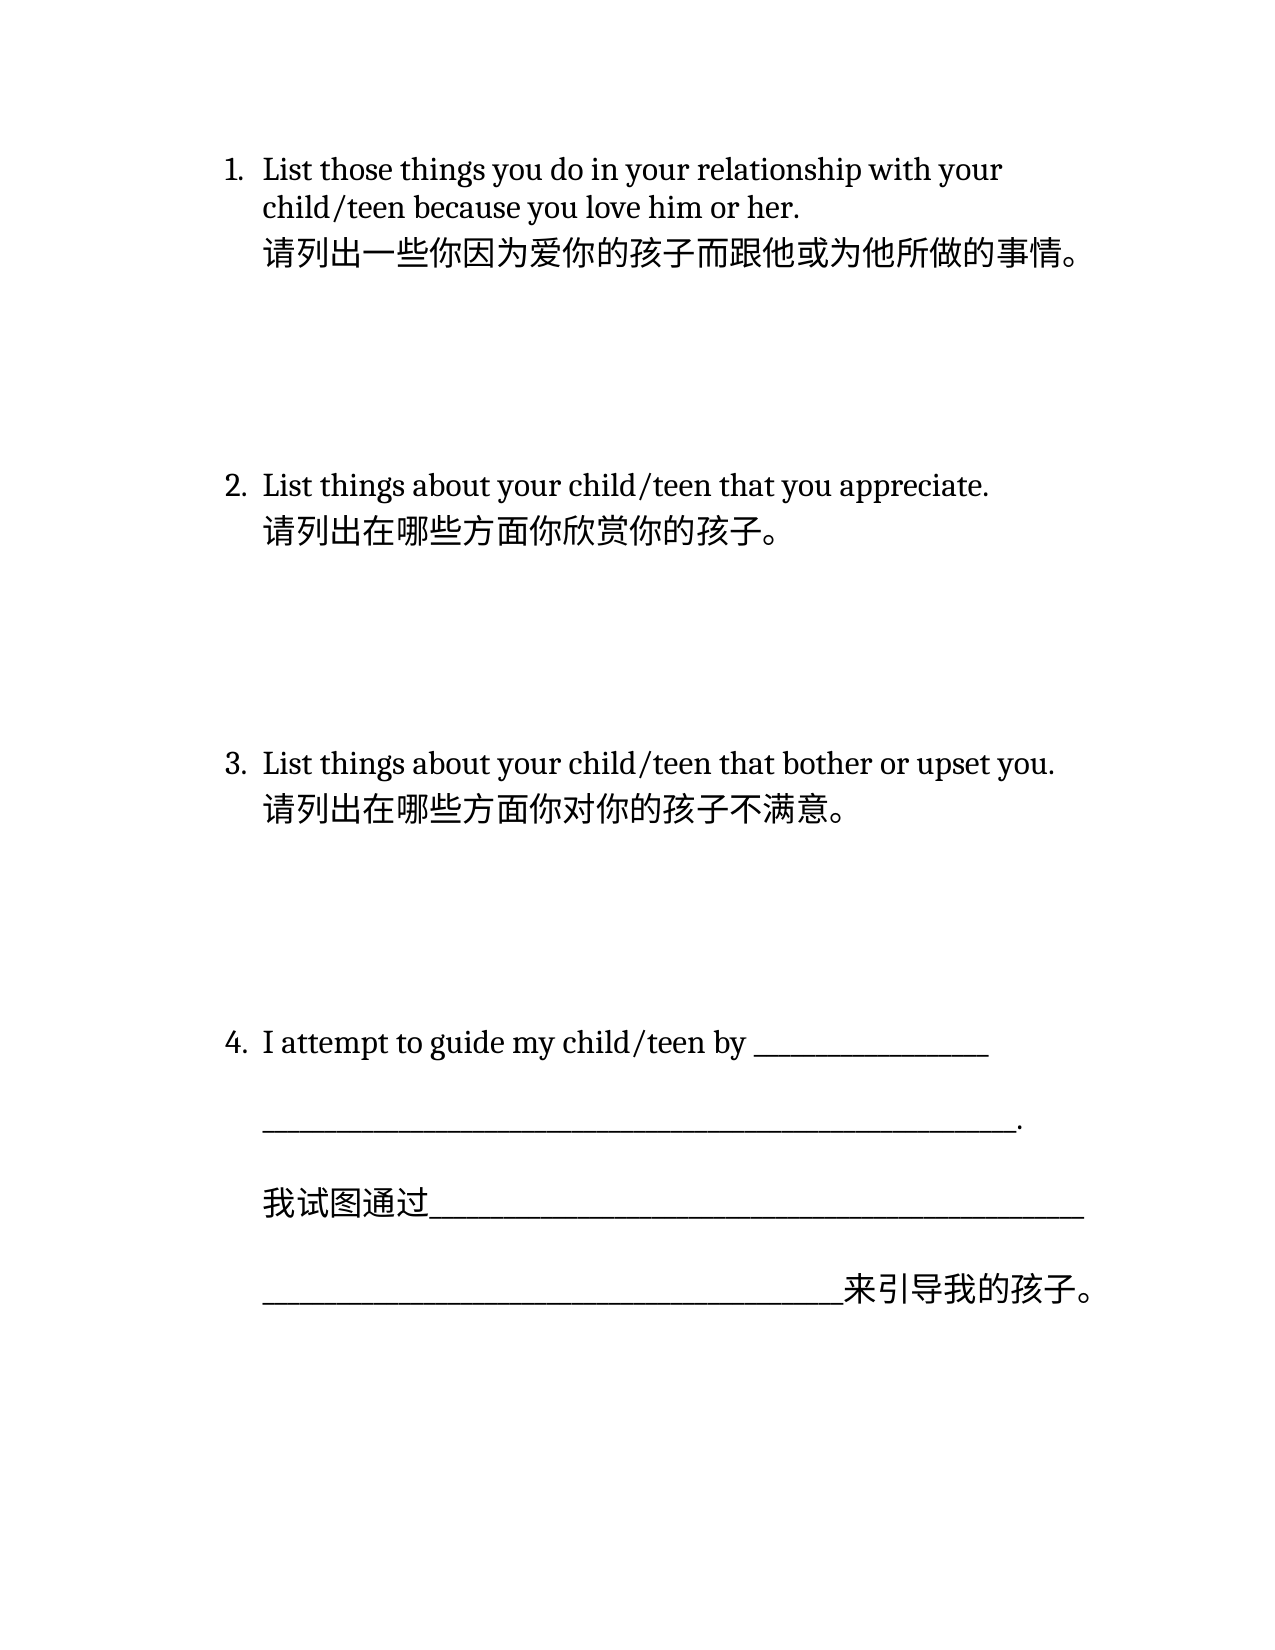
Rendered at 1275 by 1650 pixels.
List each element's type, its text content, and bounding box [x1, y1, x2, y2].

list 我试图通过_____________________________________________________ [262, 1176, 1087, 1224]
list List things about your child/teen that you appreciate. [225, 467, 1087, 505]
list 请列出一些你因为爱你的孩子而跟他或为他所做的事情。 [262, 227, 1087, 275]
list _______________________________________________来引导我的孩子。 [262, 1263, 1087, 1311]
list 请列出在哪些方面你欣赏你的孩子。 [262, 505, 1087, 553]
list _____________________________________________________________. [262, 1100, 1087, 1138]
list List those things you do in your relationship with your child/teen because you love him or her. [225, 150, 1087, 227]
list List things about your child/teen that bother or upset you. [225, 745, 1087, 783]
list I attempt to guide my child/teen by ___________________ [225, 1023, 1087, 1061]
list 请列出在哪些方面你对你的孩子不满意。 [262, 783, 1087, 831]
